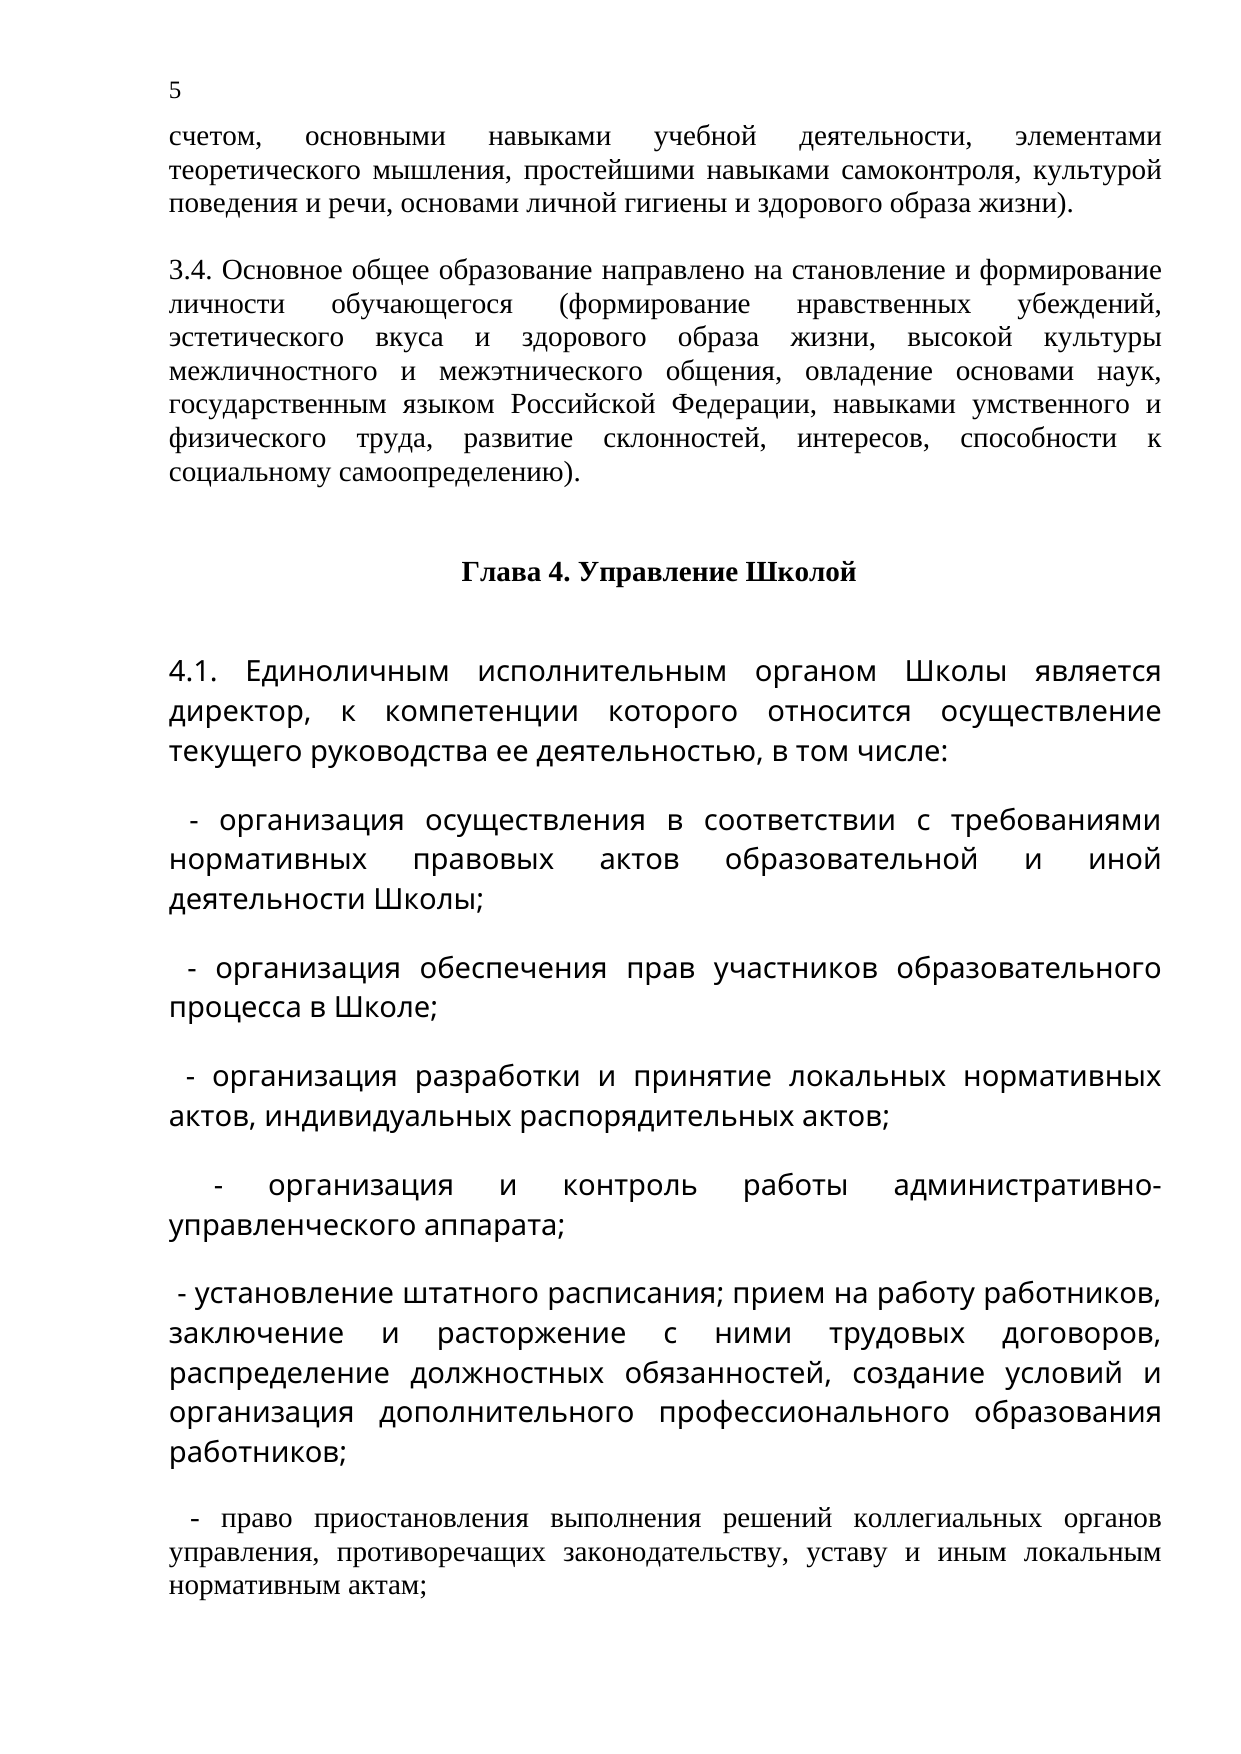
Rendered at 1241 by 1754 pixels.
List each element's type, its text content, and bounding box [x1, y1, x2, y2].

text - право приостановления выполнения решений коллегиальных органов управления, противоречащих законодательству, уставу и иным локальным нормативным актам; [169, 1500, 1162, 1601]
text - организация осуществления в соответствии с требованиями нормативных правовых актов образовательной и иной деятельности Школы; [169, 799, 1162, 918]
text 4.1. Единоличным исполнительным органом Школы является директор, к компетенции которого относится осуществление текущего руководства ее деятельностью, в том числе: [169, 651, 1162, 769]
text Глава 4. Управление Школой [169, 554, 1162, 588]
text - организация и контроль работы административно-управленческого аппарата; [169, 1164, 1162, 1243]
text 3.4. Основное общее образование направлено на становление и формирование личности обучающегося (формирование нравственных убеждений, эстетического вкуса и здорового образа жизни, высокой культуры межличностного и межэтнического общения, овладение основами наук, государственным языком Российской Федерации, навыками умственного и физического труда, развитие склонностей, интересов, способности к социальному самоопределению). [169, 252, 1162, 487]
text - установление штатного расписания; прием на работу работников, заключение и расторжение с ними трудовых договоров, распределение должностных обязанностей, создание условий и организация дополнительного профессионального образования работников; [169, 1273, 1162, 1471]
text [169, 118, 1162, 219]
text - организация обеспечения прав участников образовательного процесса в Школе; [169, 947, 1162, 1026]
text - организация разработки и принятие локальных нормативных актов, индивидуальных распорядительных актов; [169, 1056, 1162, 1135]
